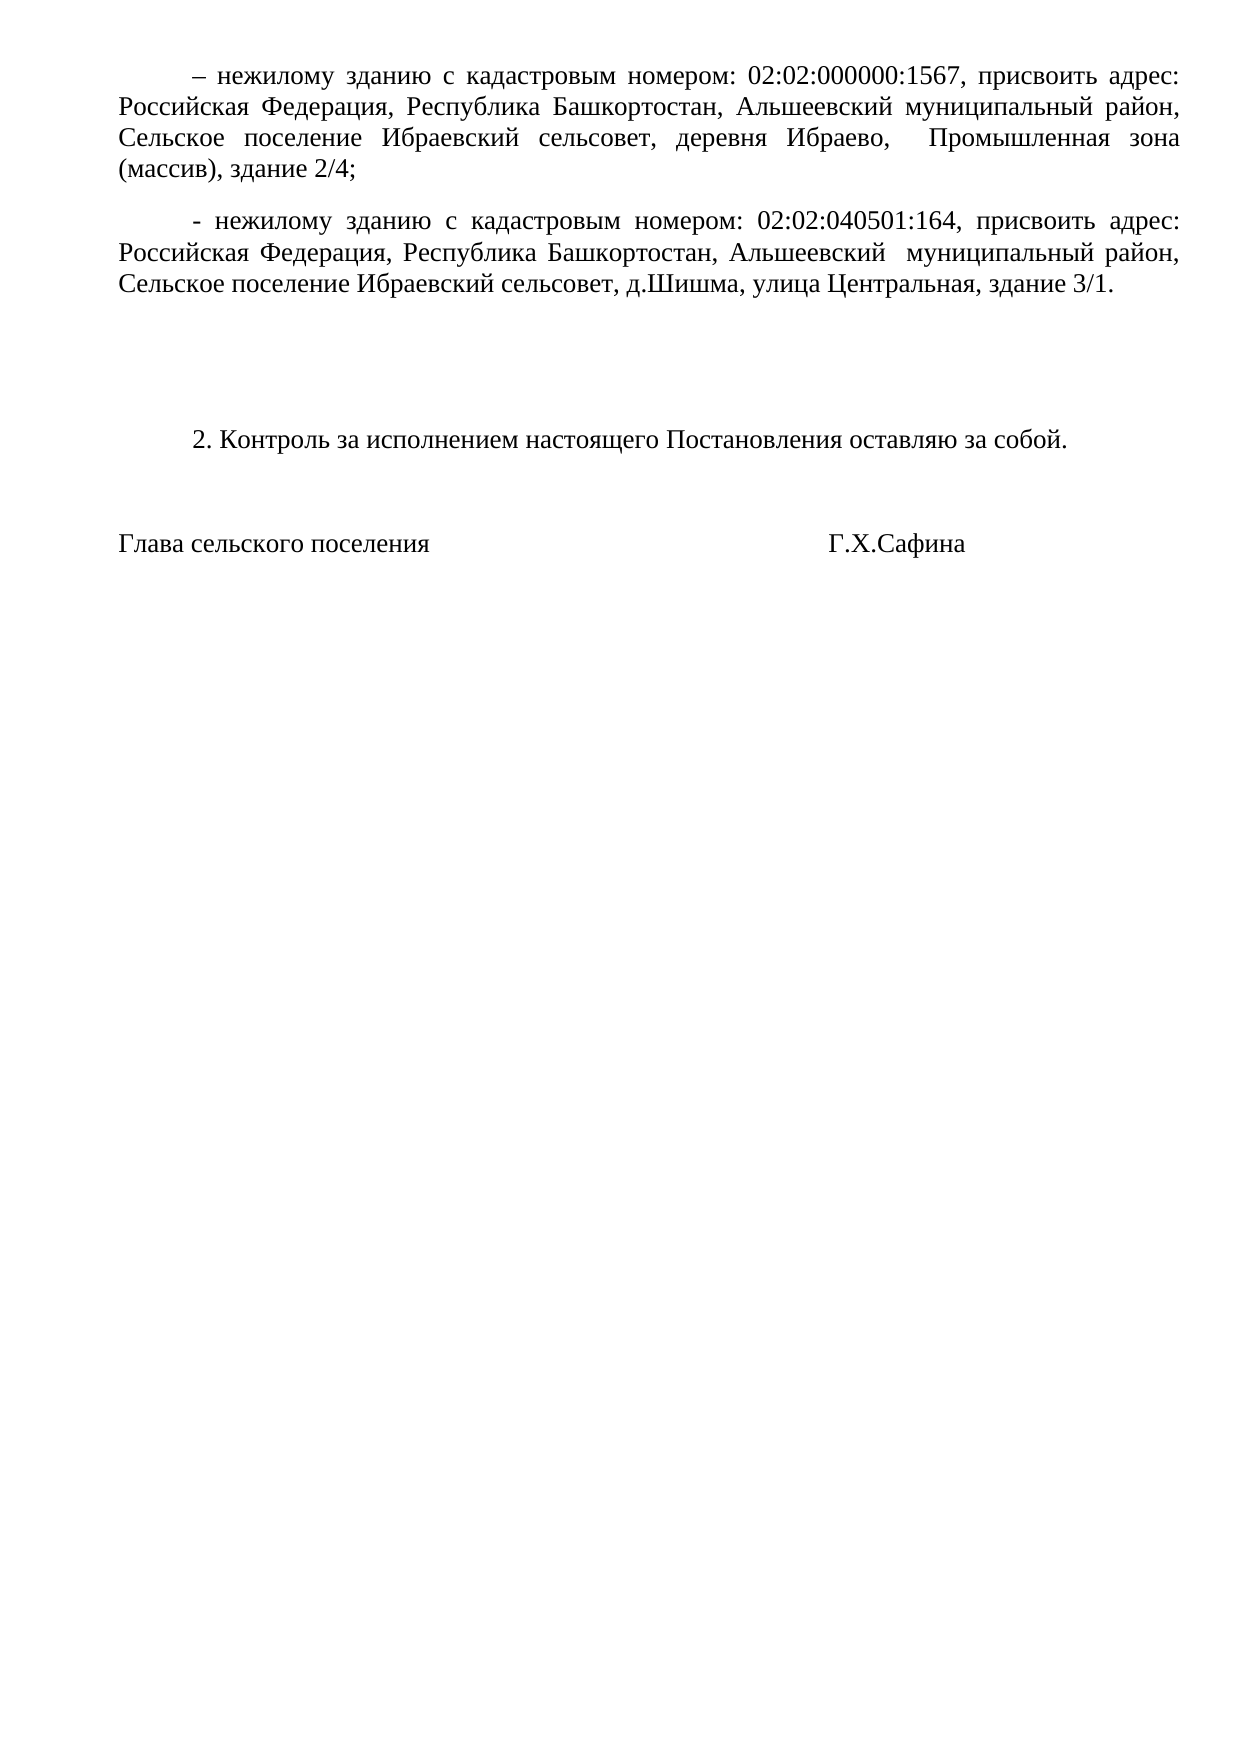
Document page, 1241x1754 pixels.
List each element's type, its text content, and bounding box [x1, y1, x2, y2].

text 2. Контроль за исполнением настоящего Постановления оставляю за собой. [118, 423, 1181, 454]
text Глава сельского поселения Г.Х.Сафина [118, 527, 1181, 558]
text – нежилому зданию с кадастровым номером: 02:02:000000:1567, присвоить адрес: Российская Федерация, Республика Башкортостан, Альшеевский муниципальный район, Сельское поселение Ибраевский сельсовет, деревня Ибраево, Промышленная зона (массив), здание 2/4; [118, 59, 1181, 184]
text - нежилому зданию с кадастровым номером: 02:02:040501:164, присвоить адрес: Российская Федерация, Республика Башкортостан, Альшеевский муниципальный район, Сельское поселение Ибраевский сельсовет, д.Шишма, улица Центральная, здание 3/1. [118, 204, 1181, 298]
